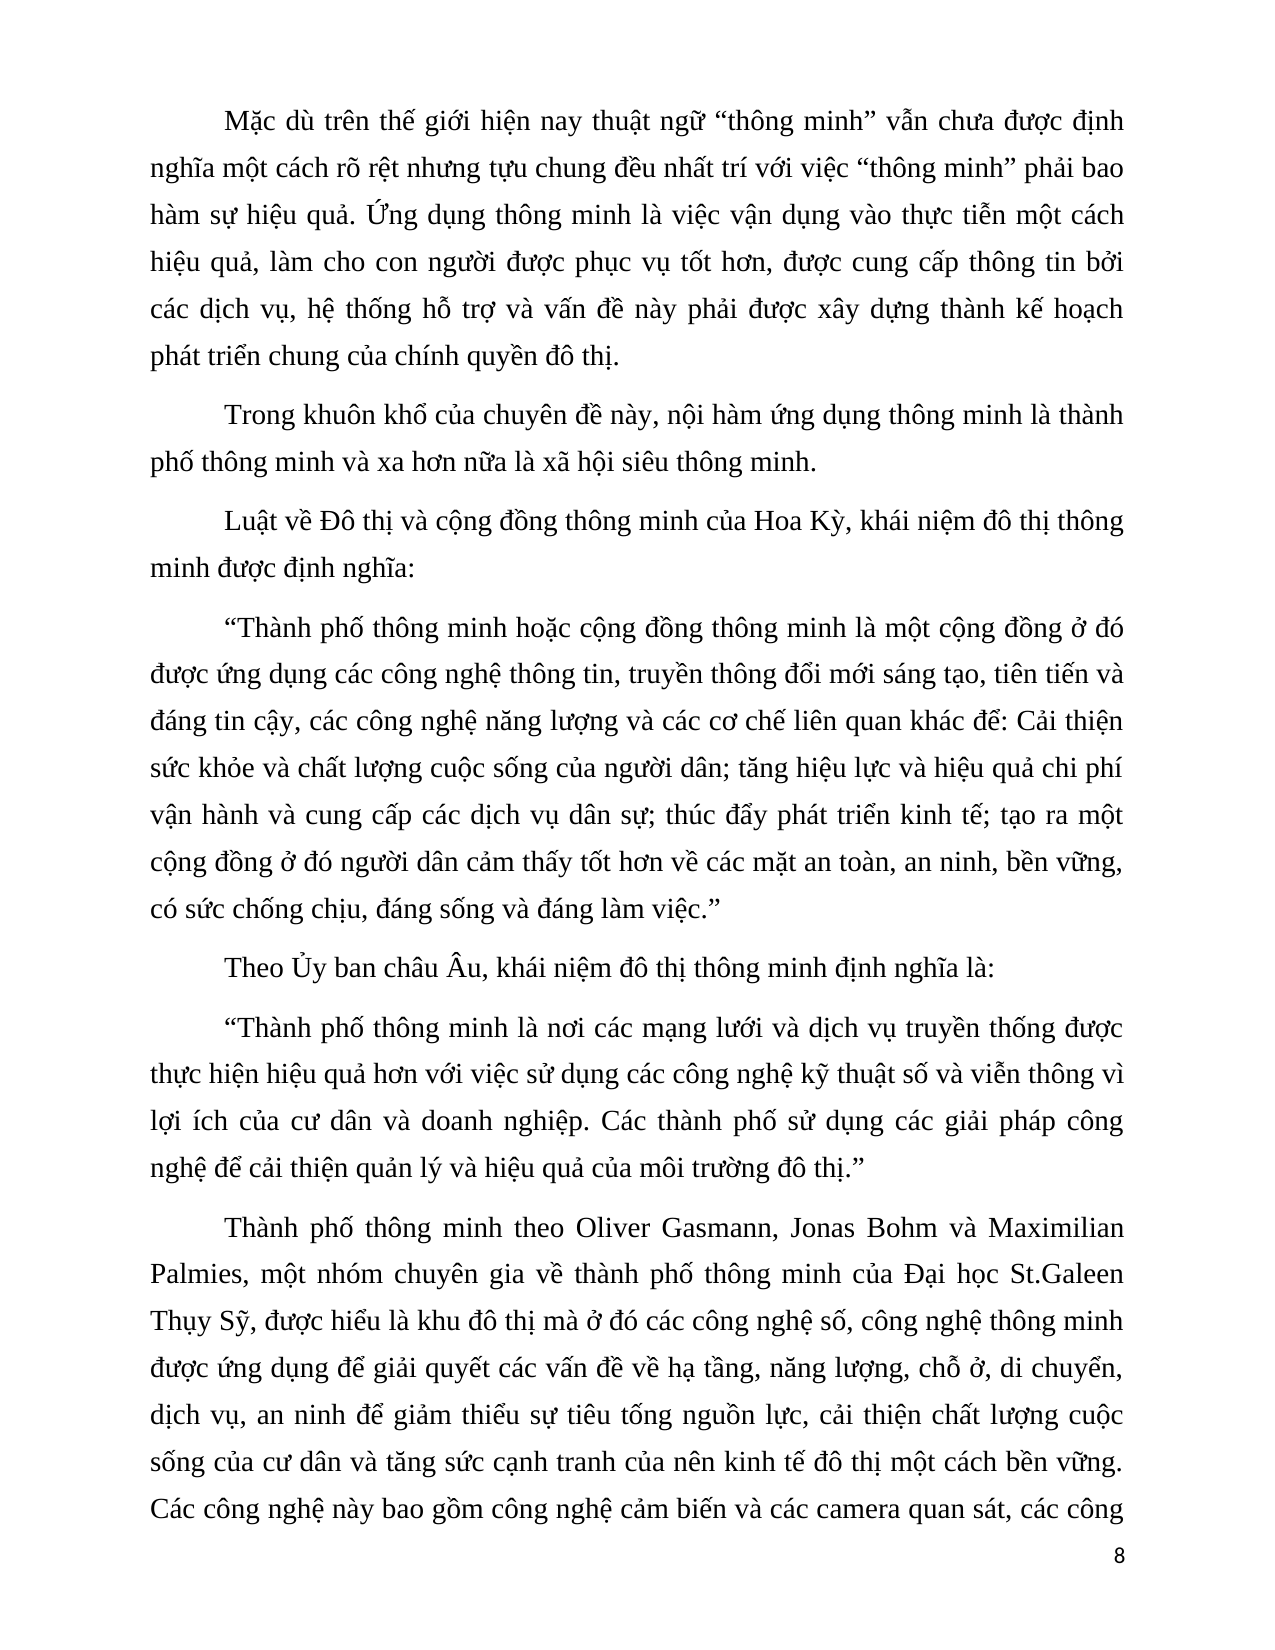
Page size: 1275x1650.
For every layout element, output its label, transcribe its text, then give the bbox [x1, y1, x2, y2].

text “Thành phố thông minh hoặc cộng đồng thông minh là một cộng đồng ở đó được ứng dụng các công nghệ thông tin, truyền thông đổi mới sáng tạo, tiên tiến và đáng tin cậy, các công nghệ năng lượng và các cơ chế liên quan khác để: Cải thiện sức khỏe và chất lượng cuộc sống của người dân; tăng hiệu lực và hiệu quả chi phí vận hành và cung cấp các dịch vụ dân sự; thúc đẩy phát triển kinh tế; tạo ra một cộng đồng ở đó người dân cảm thấy tốt hơn về các mặt an toàn, an ninh, bền vững, có sức chống chịu, đáng sống và đáng làm việc.” [150, 610, 1125, 924]
text Luật về Đô thị và cộng đồng thông minh của Hoa Kỳ, khái niệm đô thị thông minh được định nghĩa: [150, 503, 1125, 584]
text Mặc dù trên thế giới hiện nay thuật ngữ “thông minh” vẫn chưa được định nghĩa một cách rõ rệt nhưng tựu chung đều nhất trí với việc “thông minh” phải bao hàm sự hiệu quả. Ứng dụng thông minh là việc vận dụng vào thực tiễn một cách hiệu quả, làm cho con người được phục vụ tốt hơn, được cung cấp thông tin bởi các dịch vụ, hệ thống hỗ trợ và vấn đề này phải được xây dựng thành kế hoạch phát triển chung của chính quyền đô thị. [150, 103, 1125, 371]
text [150, 1210, 1125, 1524]
text Theo Ủy ban châu Âu, khái niệm đô thị thông minh định nghĩa là: [150, 950, 1125, 984]
text Trong khuôn khổ của chuyên đề này, nội hàm ứng dụng thông minh là thành phố thông minh và xa hơn nữa là xã hội siêu thông minh. [150, 397, 1125, 478]
text “Thành phố thông minh là nơi các mạng lưới và dịch vụ truyền thống được thực hiện hiệu quả hơn với việc sử dụng các công nghệ kỹ thuật số và viễn thông vì lợi ích của cư dân và doanh nghiệp. Các thành phố sử dụng các giải pháp công nghệ để cải thiện quản lý và hiệu quả của môi trường đô thị.” [150, 1010, 1125, 1184]
